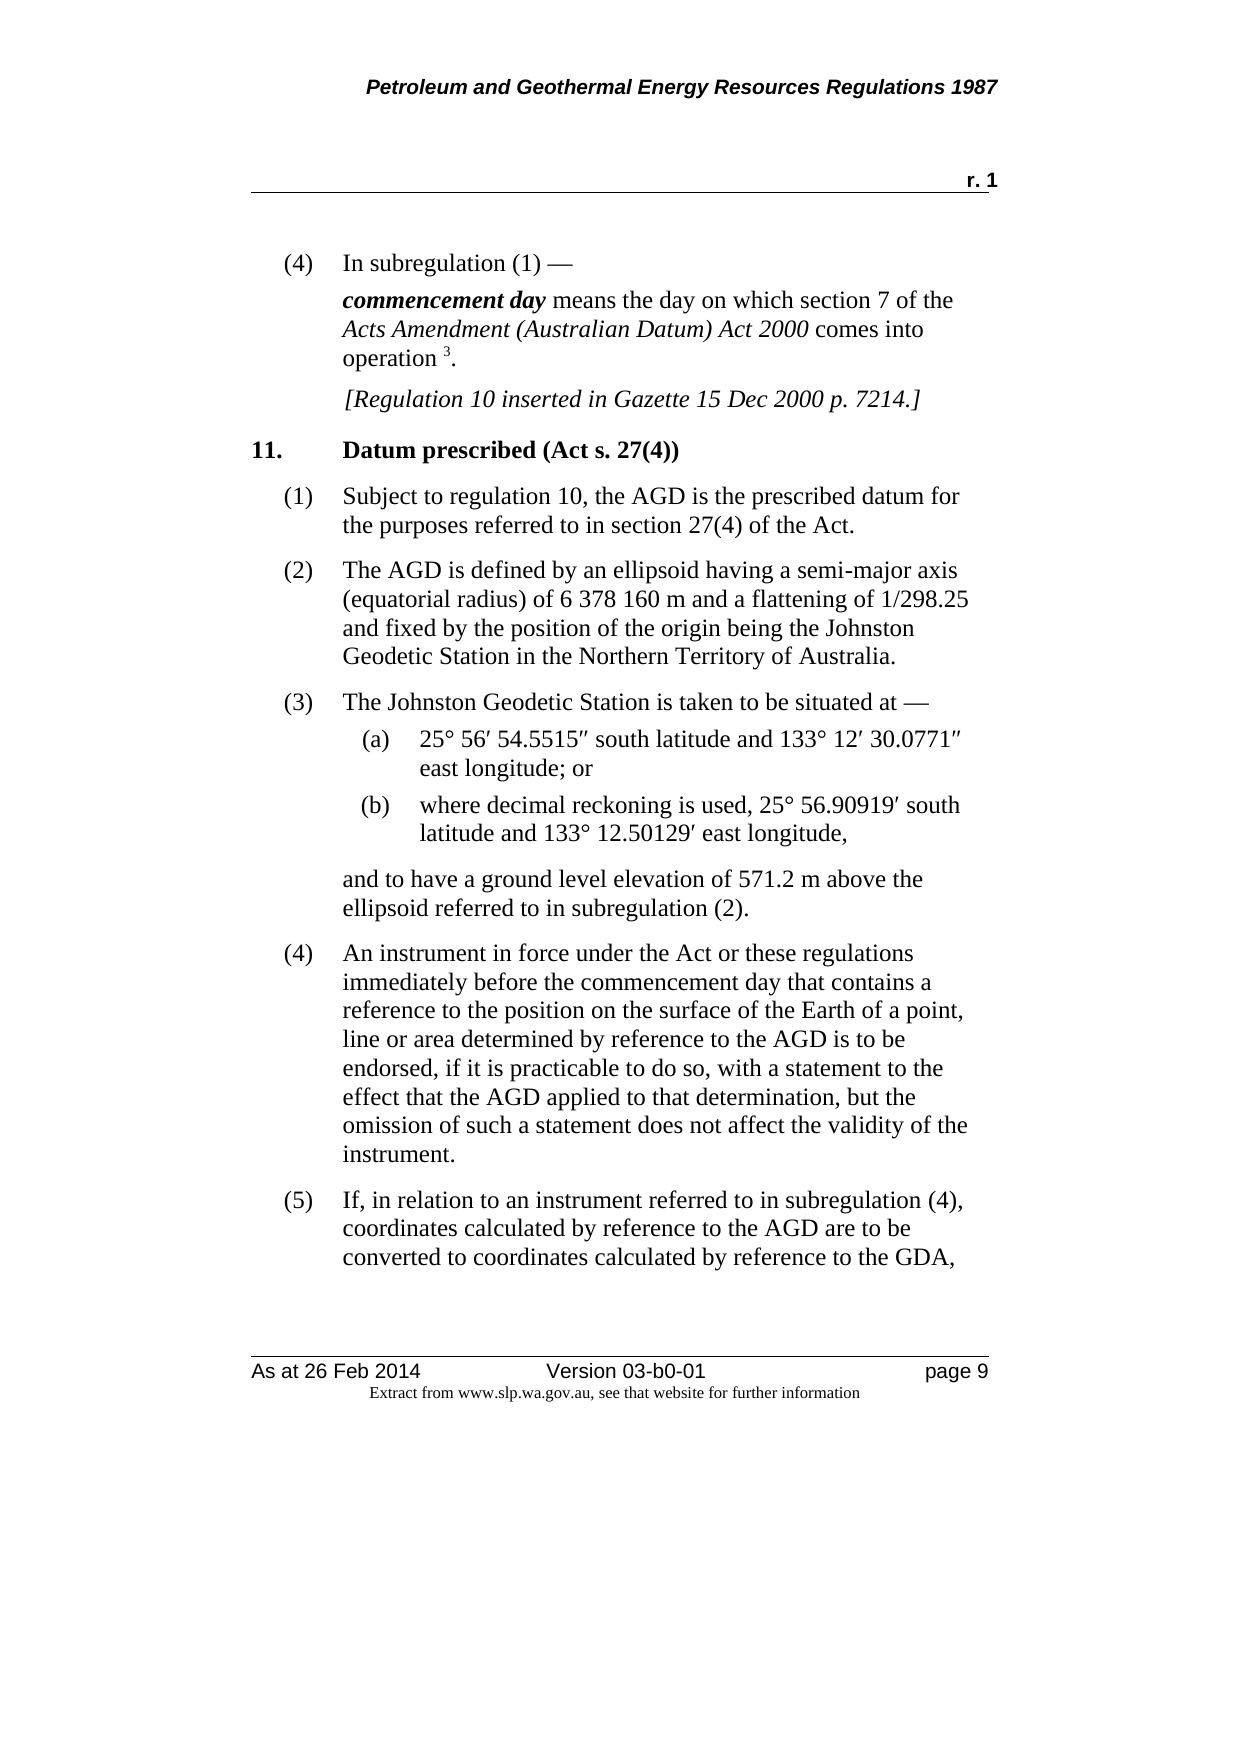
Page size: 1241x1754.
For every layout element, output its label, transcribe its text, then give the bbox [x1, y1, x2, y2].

text (3) The Johnston Geodetic Station is taken to be situated at — [251, 687, 989, 716]
text (1) Subject to regulation 10, the AGD is the prescribed datum for the purposes referred to in section 27(4) of the Act. [251, 481, 989, 538]
text [Regulation 10 inserted in Gazette 15 Dec 2000 p. 7214.] [251, 384, 989, 413]
text (b) where decimal reckoning is used, 25° 56.90919′ south latitude and 133° 12.50129′ east longitude, [251, 790, 989, 847]
text (4) In subregulation (1) — [251, 248, 989, 277]
text (a) 25° 56′ 54.5515″ south latitude and 133° 12′ 30.0771″ east longitude; or [251, 724, 989, 781]
text (2) The AGD is defined by an ellipsoid having a semi-major axis (equatorial radius) of 6 378 160 m and a flattening of 1/298.25 and fixed by the position of the origin being the Johnston Geodetic Station in the Northern Territory of Australia. [251, 555, 989, 670]
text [251, 1185, 989, 1271]
text and to have a ground level elevation of 571.2 m above the ellipsoid referred to in subregulation (2). [251, 864, 989, 921]
subtitle 11. Datum prescribed (Act s. 27(4)) [251, 436, 989, 464]
text (4) An instrument in force under the Act or these regulations immediately before the commencement day that contains a reference to the position on the surface of the Earth of a point, line or area determined by reference to the AGD is to be endorsed, if it is practicable to do so, with a statement to the effect that the AGD applied to that determination, but the omission of such a statement does not affect the validity of the instrument. [251, 938, 989, 1168]
text commencement day means the day on which section 7 of the Acts Amendment (Australian Datum) Act 2000 comes into operation 3. [251, 285, 989, 371]
